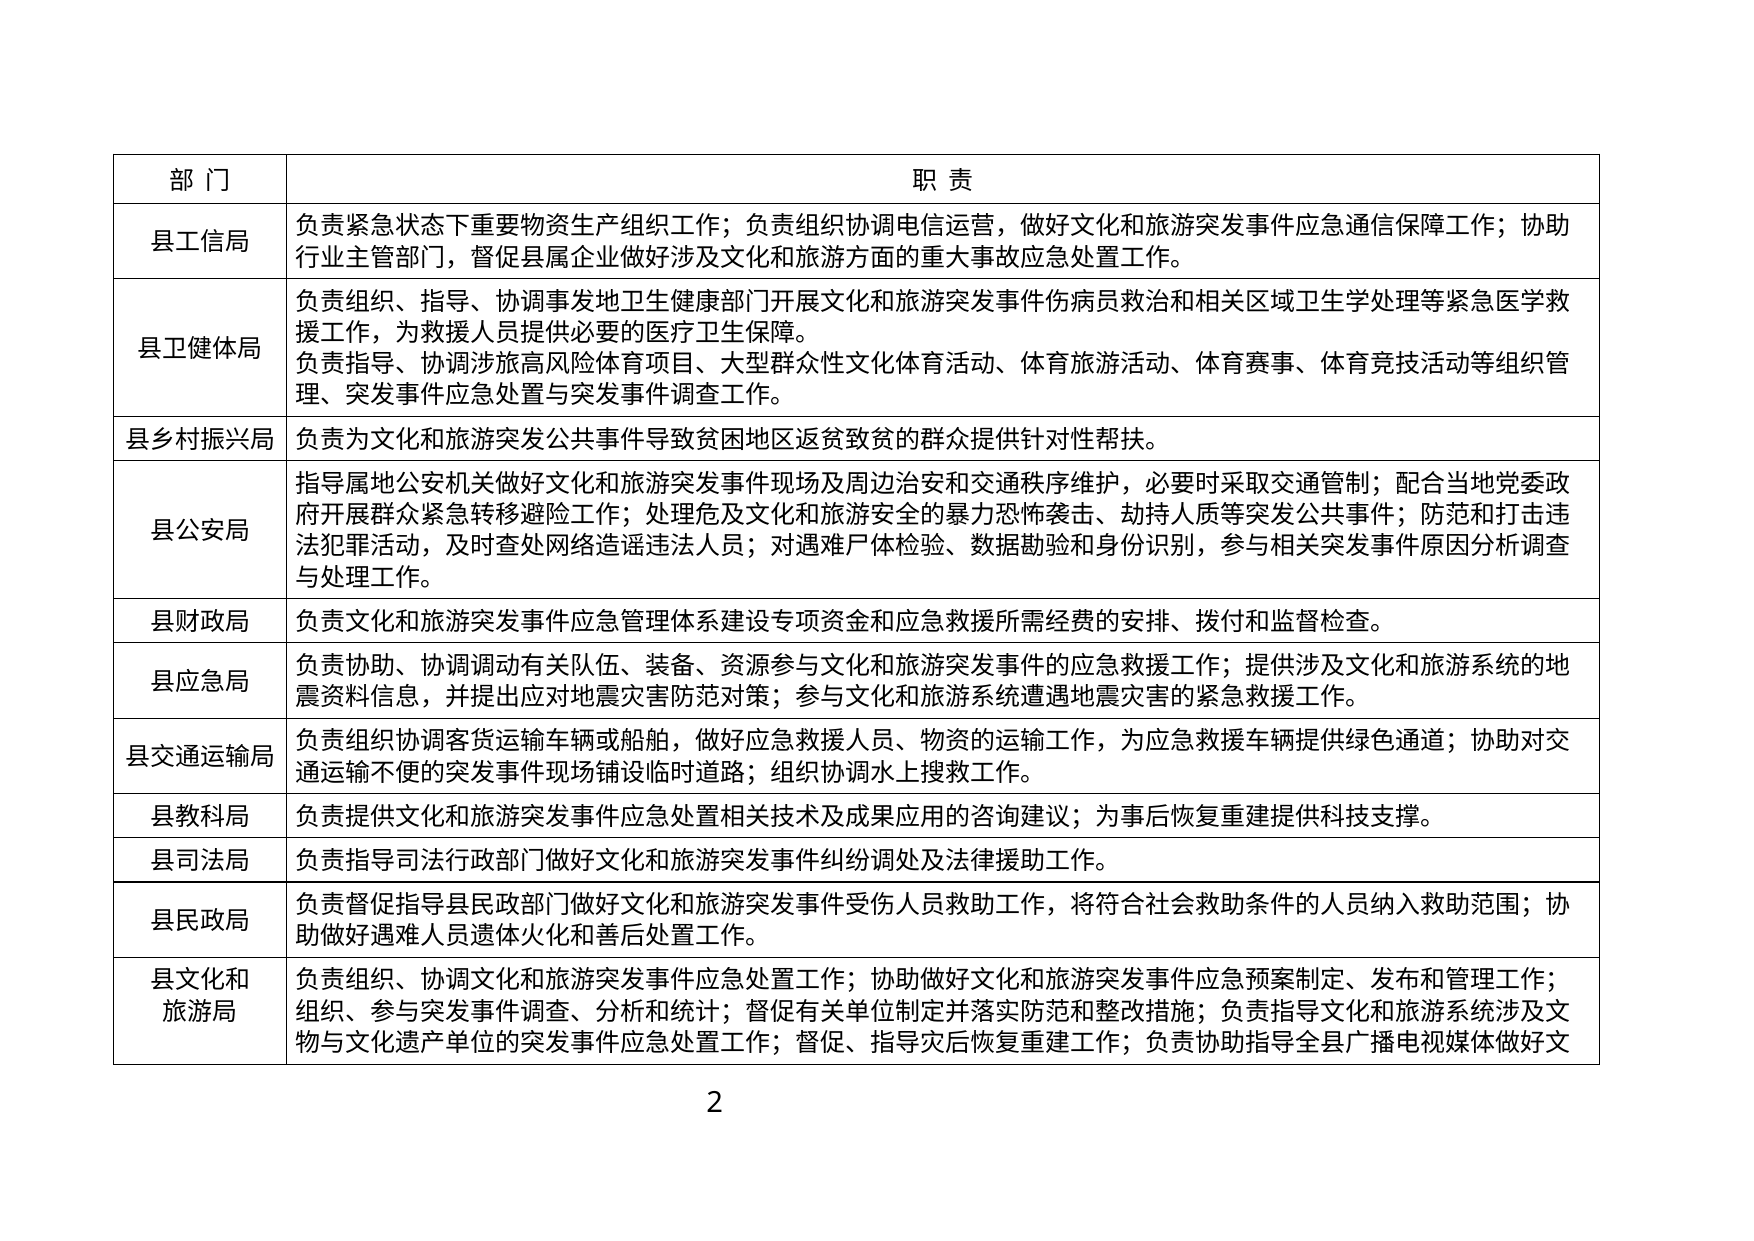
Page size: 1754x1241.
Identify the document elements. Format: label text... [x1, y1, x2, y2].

table_cell 县乡村振兴局 [114, 417, 286, 460]
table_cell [287, 958, 1599, 1063]
table_cell 指导属地公安机关做好文化和旅游突发事件现场及周边治安和交通秩序维护，必要时采取交通管制；配合当地党委政府开展群众紧急转移避险工作；处理危及文化和旅游安全的暴力恐怖袭击、劫持人质等突发公共事件；防范和打击违法犯罪活动，及时查处网络造谣违法人员；对遇难尸体检验、数据勘验和身份识别，参与相关突发事件原因分析调查与处理工作。 [287, 461, 1599, 598]
table_header 职 责 [287, 155, 1599, 203]
table_cell 负责文化和旅游突发事件应急管理体系建设专项资金和应急救援所需经费的安排、拨付和监督检查。 [287, 599, 1599, 642]
table_cell 负责提供文化和旅游突发事件应急处置相关技术及成果应用的咨询建议；为事后恢复重建提供科技支撑。 [287, 794, 1599, 837]
table_cell 县交通运输局 [114, 719, 286, 793]
table_cell 县公安局 [114, 461, 286, 598]
table_cell 县民政局 [114, 883, 286, 957]
table_cell 负责指导司法行政部门做好文化和旅游突发事件纠纷调处及法律援助工作。 [287, 838, 1599, 881]
table_cell 县教科局 [114, 794, 286, 837]
table_cell 负责协助、协调调动有关队伍、装备、资源参与文化和旅游突发事件的应急救援工作；提供涉及文化和旅游系统的地震资料信息，并提出应对地震灾害防范对策；参与文化和旅游系统遭遇地震灾害的紧急救援工作。 [287, 643, 1599, 718]
table_cell 县财政局 [114, 599, 286, 642]
table_cell 负责紧急状态下重要物资生产组织工作；负责组织协调电信运营，做好文化和旅游突发事件应急通信保障工作；协助行业主管部门，督促县属企业做好涉及文化和旅游方面的重大事故应急处置工作。 [287, 204, 1599, 278]
table_cell 负责督促指导县民政部门做好文化和旅游突发事件受伤人员救助工作，将符合社会救助条件的人员纳入救助范围；协助做好遇难人员遗体火化和善后处置工作。 [287, 883, 1599, 957]
table_header 部 门 [114, 155, 286, 203]
table_cell 县文化和 旅游局 [114, 958, 286, 1063]
table_cell 县工信局 [114, 204, 286, 278]
table_cell 县应急局 [114, 643, 286, 718]
table_cell 负责组织协调客货运输车辆或船舶，做好应急救援人员、物资的运输工作，为应急救援车辆提供绿色通道；协助对交通运输不便的突发事件现场铺设临时道路；组织协调水上搜救工作。 [287, 719, 1599, 793]
table_cell 县卫健体局 [114, 279, 286, 416]
table_cell 负责为文化和旅游突发公共事件导致贫困地区返贫致贫的群众提供针对性帮扶。 [287, 417, 1599, 460]
table_cell 县司法局 [114, 838, 286, 881]
table_cell 负责组织、指导、协调事发地卫生健康部门开展文化和旅游突发事件伤病员救治和相关区域卫生学处理等紧急医学救援工作，为救援人员提供必要的医疗卫生保障。 负责指导、协调涉旅高风险体育项目、大型群众性文化体育活动、体育旅游活动、体育赛事、体育竞技活动等组织管理、突发事件应急处置与突发事件调查工作。 [287, 279, 1599, 416]
